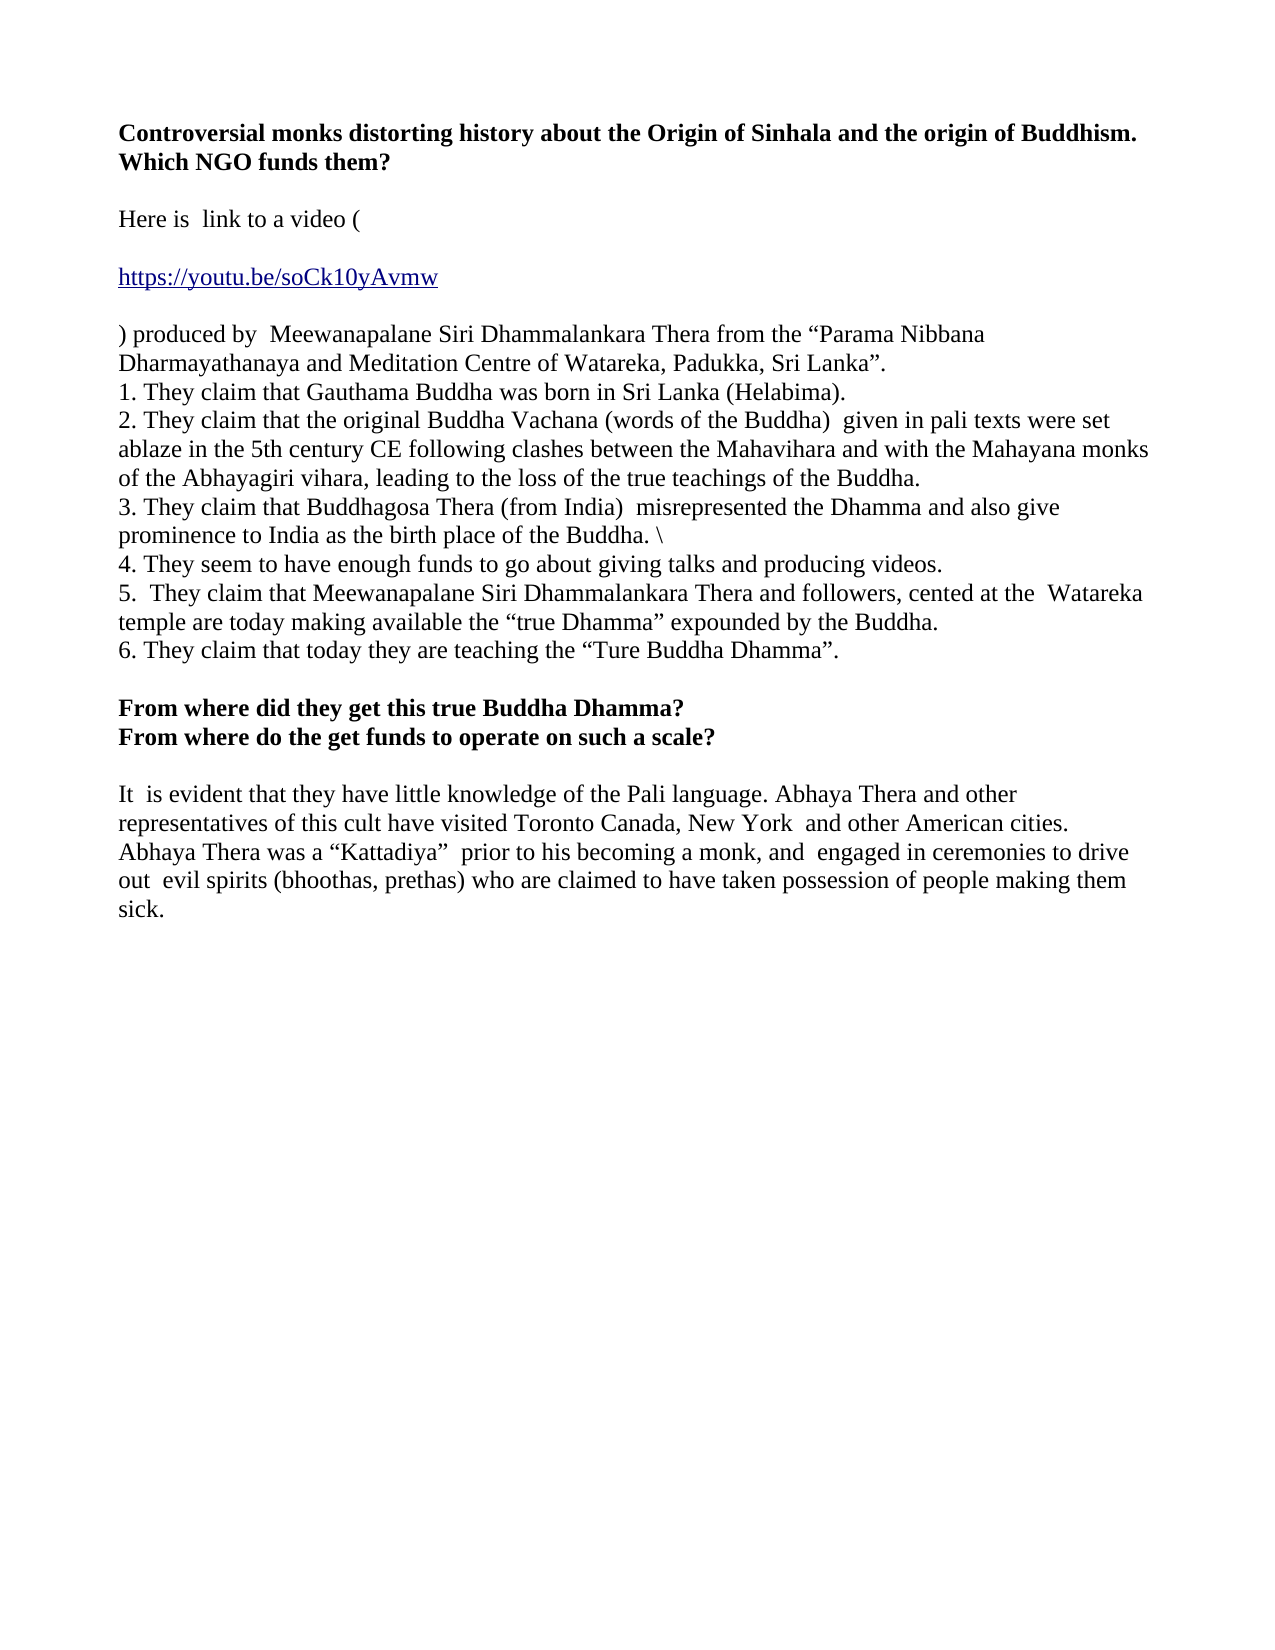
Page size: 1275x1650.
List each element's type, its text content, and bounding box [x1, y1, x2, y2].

text 5. They claim that Meewanapalane Siri Dhammalankara Thera and followers, cented at the Watareka temple are today making available the “true Dhamma” expounded by the Buddha. [118, 578, 1157, 636]
text Controversial monks distorting history about the Origin of Sinhala and the origin of Buddhism. [118, 118, 1157, 147]
text 6. They claim that today they are teaching the “Ture Buddha Dhamma”. [118, 636, 1157, 664]
text ) produced by Meewanapalane Siri Dhammalankara Thera from the “Parama Nibbana Dharmayathanaya and Meditation Centre of Watareka, Padukka, Sri Lanka”. [118, 319, 1157, 377]
text From where do the get funds to operate on such a scale? [118, 722, 1157, 751]
text 1. They claim that Gauthama Buddha was born in Sri Lanka (Helabima). [118, 377, 1157, 406]
text 3. They claim that Buddhagosa Thera (from India) misrepresented the Dhamma and also give prominence to India as the birth place of the Buddha. \ [118, 492, 1157, 549]
text 4. They seem to have enough funds to go about giving talks and producing videos. [118, 549, 1157, 578]
text https://youtu.be/soCk10yAvmw [118, 262, 1157, 291]
text It is evident that they have little knowledge of the Pali language. Abhaya Thera and other representatives of this cult have visited Toronto Canada, New York and other American cities. Abhaya Thera was a “Kattadiya” prior to his becoming a monk, and engaged in ceremonies to drive out evil spirits (bhoothas, prethas) who are claimed to have taken possession of people making them sick. [118, 779, 1157, 923]
text Here is link to a video ( [118, 204, 1157, 233]
text Which NGO funds them? [118, 147, 1157, 176]
text 2. They claim that the original Buddha Vachana (words of the Buddha) given in pali texts were set ablaze in the 5th century CE following clashes between the Mahavihara and with the Mahayana monks of the Abhayagiri vihara, leading to the loss of the true teachings of the Buddha. [118, 406, 1157, 492]
text From where did they get this true Buddha Dhamma? [118, 693, 1157, 722]
